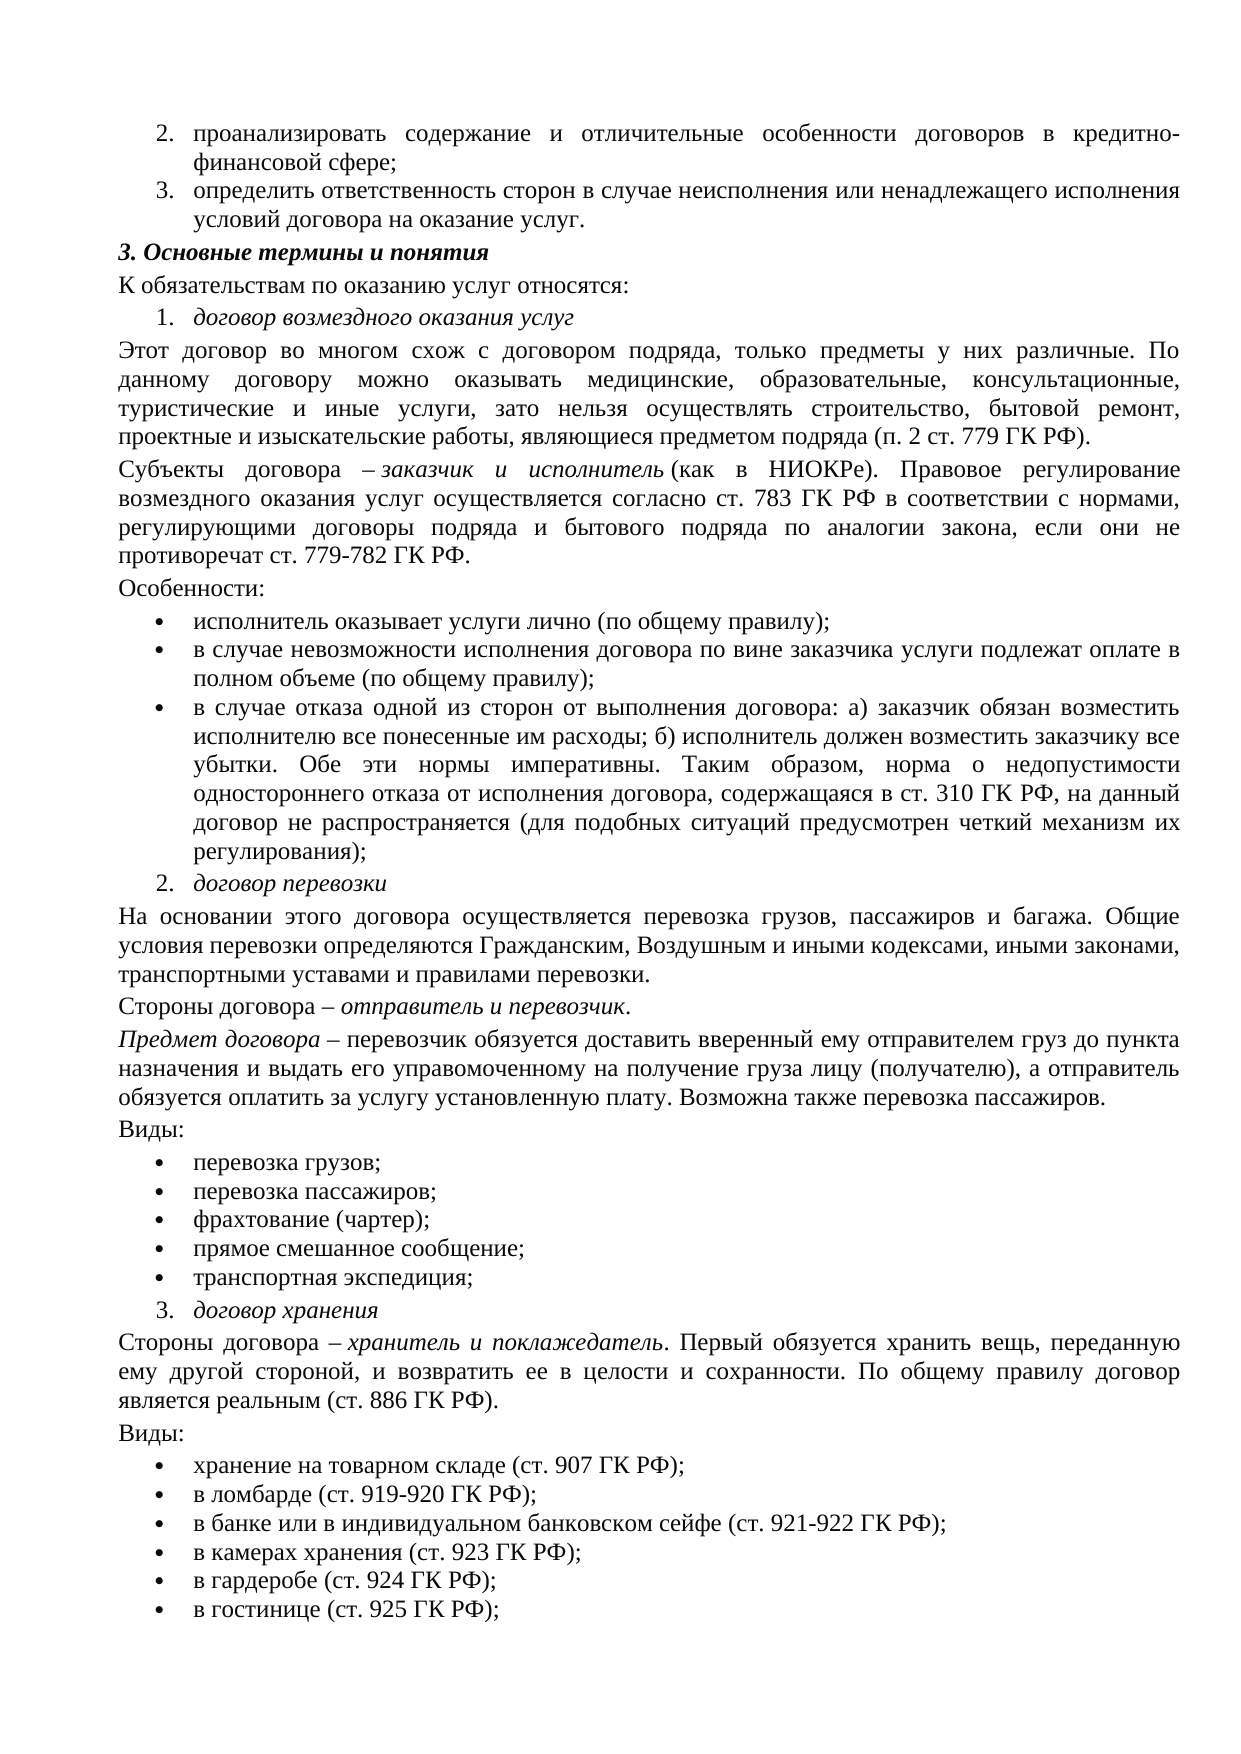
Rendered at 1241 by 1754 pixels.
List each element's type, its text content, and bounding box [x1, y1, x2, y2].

text 3. Основные термины и понятия [118, 237, 1181, 266]
list перевозка пассажиров; [156, 1176, 1181, 1204]
list проанализировать содержание и отличительные особенности договоров в кредитно-финансовой сфере; [156, 118, 1181, 176]
list хранение на товарном складе (ст. 907 ГК РФ); [156, 1450, 1181, 1479]
text Стороны договора – отправитель и перевозчик. [118, 991, 1181, 1020]
list исполнитель оказывает услуги лично (по общему правилу); [156, 606, 1181, 634]
list в случае отказа одной из сторон от выполнения договора: а) заказчик обязан возместить исполнителю все понесенные им расходы; б) исполнитель должен возместить заказчику все убытки. Обе эти нормы императивны. Таким образом, норма о недопустимости одностороннего отказа от исполнения договора, содержащаяся в ст. 310 ГК РФ, на данный договор не распространяется (для подобных ситуаций предусмотрен четкий механизм их регулирования); [156, 692, 1181, 864]
text Виды: [118, 1114, 1181, 1143]
list определить ответственность сторон в случае неисполнения или ненадлежащего исполнения условий договора на оказание услуг. [156, 176, 1181, 233]
text Стороны договора – хранитель и поклажедатель. Первый обязуется хранить вещь, переданную ему другой стороной, и возвратить ее в целости и сохранности. По общему правилу договор является реальным (ст. 886 ГК РФ). [118, 1327, 1181, 1414]
text Особенности: [118, 573, 1181, 602]
text Виды: [118, 1418, 1181, 1446]
text Субъекты договора – заказчик и исполнитель (как в НИОКРе). Правовое регулирование возмездного оказания услуг осуществляется согласно ст. 783 ГК РФ в соответствии с нормами, регулирующими договоры подряда и бытового подряда по аналогии закона, если они не противоречат ст. 779-782 ГК РФ. [118, 454, 1181, 569]
list перевозка грузов; [156, 1147, 1181, 1176]
list в камерах хранения (ст. 923 ГК РФ); [156, 1537, 1181, 1565]
list договор перевозки [156, 868, 1181, 897]
list в гардеробе (ст. 924 ГК РФ); [156, 1565, 1181, 1594]
list договор возмездного оказания услуг [156, 302, 1181, 331]
list фрахтование (чартер); [156, 1204, 1181, 1233]
list в банке или в индивидуальном банковском сейфе (ст. 921-922 ГК РФ); [156, 1508, 1181, 1537]
list в гостинице (ст. 925 ГК РФ); [156, 1594, 1181, 1623]
list в ломбарде (ст. 919-920 ГК РФ); [156, 1479, 1181, 1508]
list договор хранения [156, 1295, 1181, 1323]
text Предмет договора – перевозчик обязуется доставить вверенный ему отправителем груз до пункта назначения и выдать его управомоченному на получение груза лицу (получателю), а отправитель обязуется оплатить за услугу установленную плату. Возможна также перевозка пассажиров. [118, 1024, 1181, 1110]
list прямое смешанное сообщение; [156, 1233, 1181, 1262]
text Этот договор во многом схож с договором подряда, только предметы у них различные. По данному договору можно оказывать медицинские, образовательные, консультационные, туристические и иные услуги, зато нельзя осуществлять строительство, бытовой ремонт, проектные и изыскательские работы, являющиеся предметом подряда (п. 2 ст. 779 ГК РФ). [118, 335, 1181, 450]
text К обязательствам по оказанию услуг относятся: [118, 270, 1181, 298]
text На основании этого договора осуществляется перевозка грузов, пассажиров и багажа. Общие условия перевозки определяются Гражданским, Воздушным и иными кодексами, иными законами, транспортными уставами и правилами перевозки. [118, 901, 1181, 987]
list в случае невозможности исполнения договора по вине заказчика услуги подлежат оплате в полном объеме (по общему правилу); [156, 634, 1181, 692]
list транспортная экспедиция; [156, 1262, 1181, 1291]
